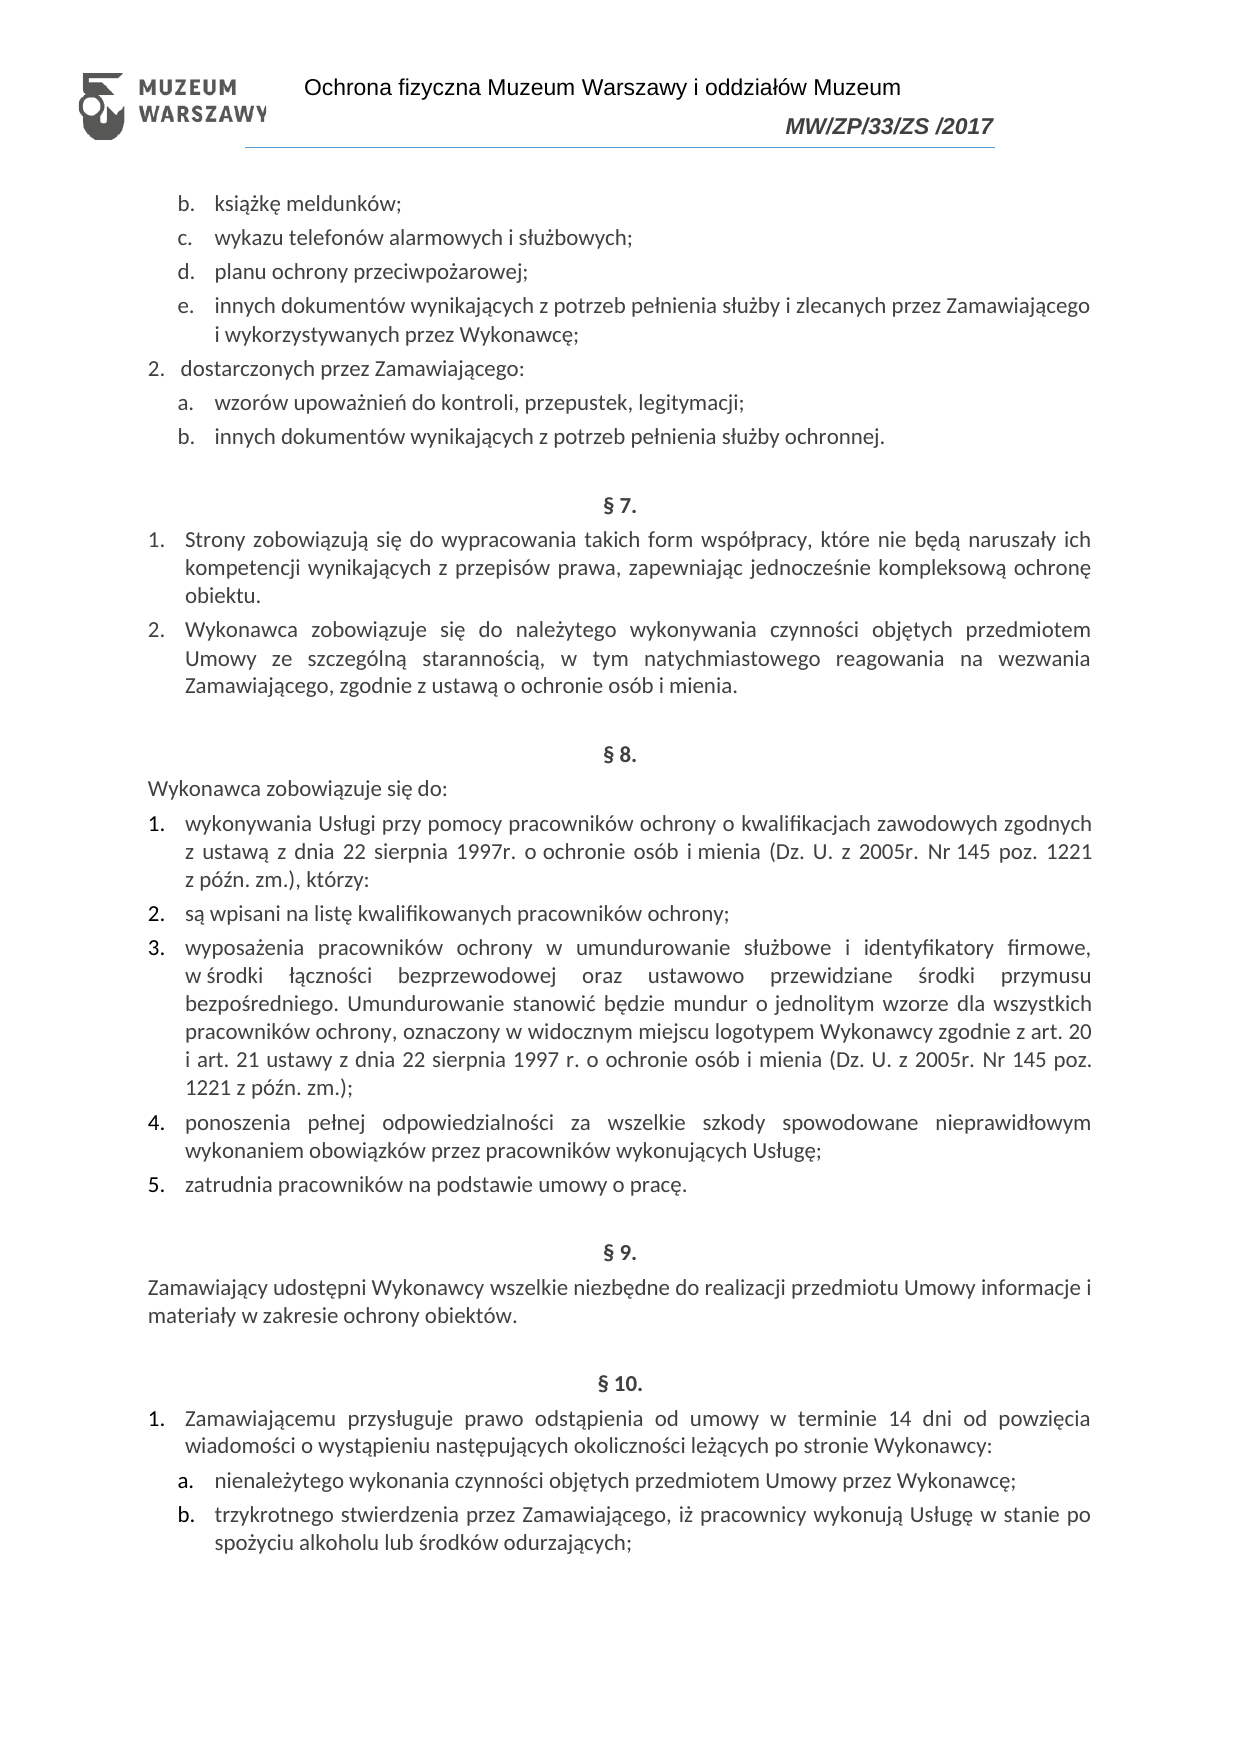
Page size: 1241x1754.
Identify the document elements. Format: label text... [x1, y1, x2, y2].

list innych dokumentów wynikających z potrzeb pełnienia służby i zlecanych przez Zamawiającego i wykorzystywanych przez Wykonawcę; [177, 292, 1093, 348]
list wzorów upoważnień do kontroli, przepustek, legitymacji; [177, 388, 1093, 416]
list trzykrotnego stwierdzenia przez Zamawiającego, iż pracownicy wykonują Usługę w stanie po spożyciu alkoholu lub środków odurzających; [177, 1500, 1093, 1556]
list innych dokumentów wynikających z potrzeb pełnienia służby ochronnej. [177, 422, 1093, 451]
list ponoszenia pełnej odpowiedzialności za wszelkie szkody spowodowane nieprawidłowym wykonaniem obowiązków przez pracowników wykonujących Usługę; [148, 1108, 1093, 1164]
list Zamawiającemu przysługuje prawo odstąpienia od umowy w terminie 14 dni od powzięcia wiadomości o wystąpieniu następujących okoliczności leżących po stronie Wykonawcy: [148, 1404, 1093, 1460]
list wykonywania Usługi przy pomocy pracowników ochrony o kwalifikacjach zawodowych zgodnych z ustawą z dnia 22 sierpnia 1997r. o ochronie osób i mienia (Dz. U. z 2005r. Nr 145 poz. 1221 z późn. zm.), którzy: [148, 809, 1093, 893]
list Strony zobowiązują się do wypracowania takich form współpracy, które nie będą naruszały ich kompetencji wynikających z przepisów prawa, zapewniając jednocześnie kompleksową ochronę obiektu. [148, 525, 1093, 609]
list planu ochrony przeciwpożarowej; [177, 257, 1093, 285]
text Zamawiający udostępni Wykonawcy wszelkie niezbędne do realizacji przedmiotu Umowy informacje i materiały w zakresie ochrony obiektów. [148, 1273, 1093, 1329]
list § 10. [148, 1369, 1093, 1397]
list § 9. [148, 1238, 1093, 1267]
list wyposażenia pracowników ochrony w umundurowanie służbowe i identyfikatory firmowe, w środki łączności bezprzewodowej oraz ustawowo przewidziane środki przymusu bezpośredniego. Umundurowanie stanowić będzie mundur o jednolitym wzorze dla wszystkich pracowników ochrony, oznaczony w widocznym miejscu logotypem Wykonawcy zgodnie z art. 20 i art. 21 ustawy z dnia 22 sierpnia 1997 r. o ochronie osób i mienia (Dz. U. z 2005r. Nr 145 poz. 1221 z późn. zm.); [148, 933, 1093, 1101]
text Wykonawca zobowiązuje się do: [148, 774, 1093, 802]
list książkę meldunków; [177, 189, 1093, 217]
list są wpisani na listę kwalifikowanych pracowników ochrony; [148, 899, 1093, 927]
list Wykonawca zobowiązuje się do należytego wykonywania czynności objętych przedmiotem Umowy ze szczególną starannością, w tym natychmiastowego reagowania na wezwania Zamawiającego, zgodnie z ustawą o ochronie osób i mienia. [148, 616, 1093, 700]
list zatrudnia pracowników na podstawie umowy o pracę. [148, 1170, 1093, 1198]
list wykazu telefonów alarmowych i służbowych; [177, 223, 1093, 251]
list nienależytego wykonania czynności objętych przedmiotem Umowy przez Wykonawcę; [177, 1466, 1093, 1494]
list § 8. [148, 740, 1093, 768]
text 2. dostarczonych przez Zamawiającego: [148, 354, 1093, 382]
list § 7. [148, 491, 1093, 519]
